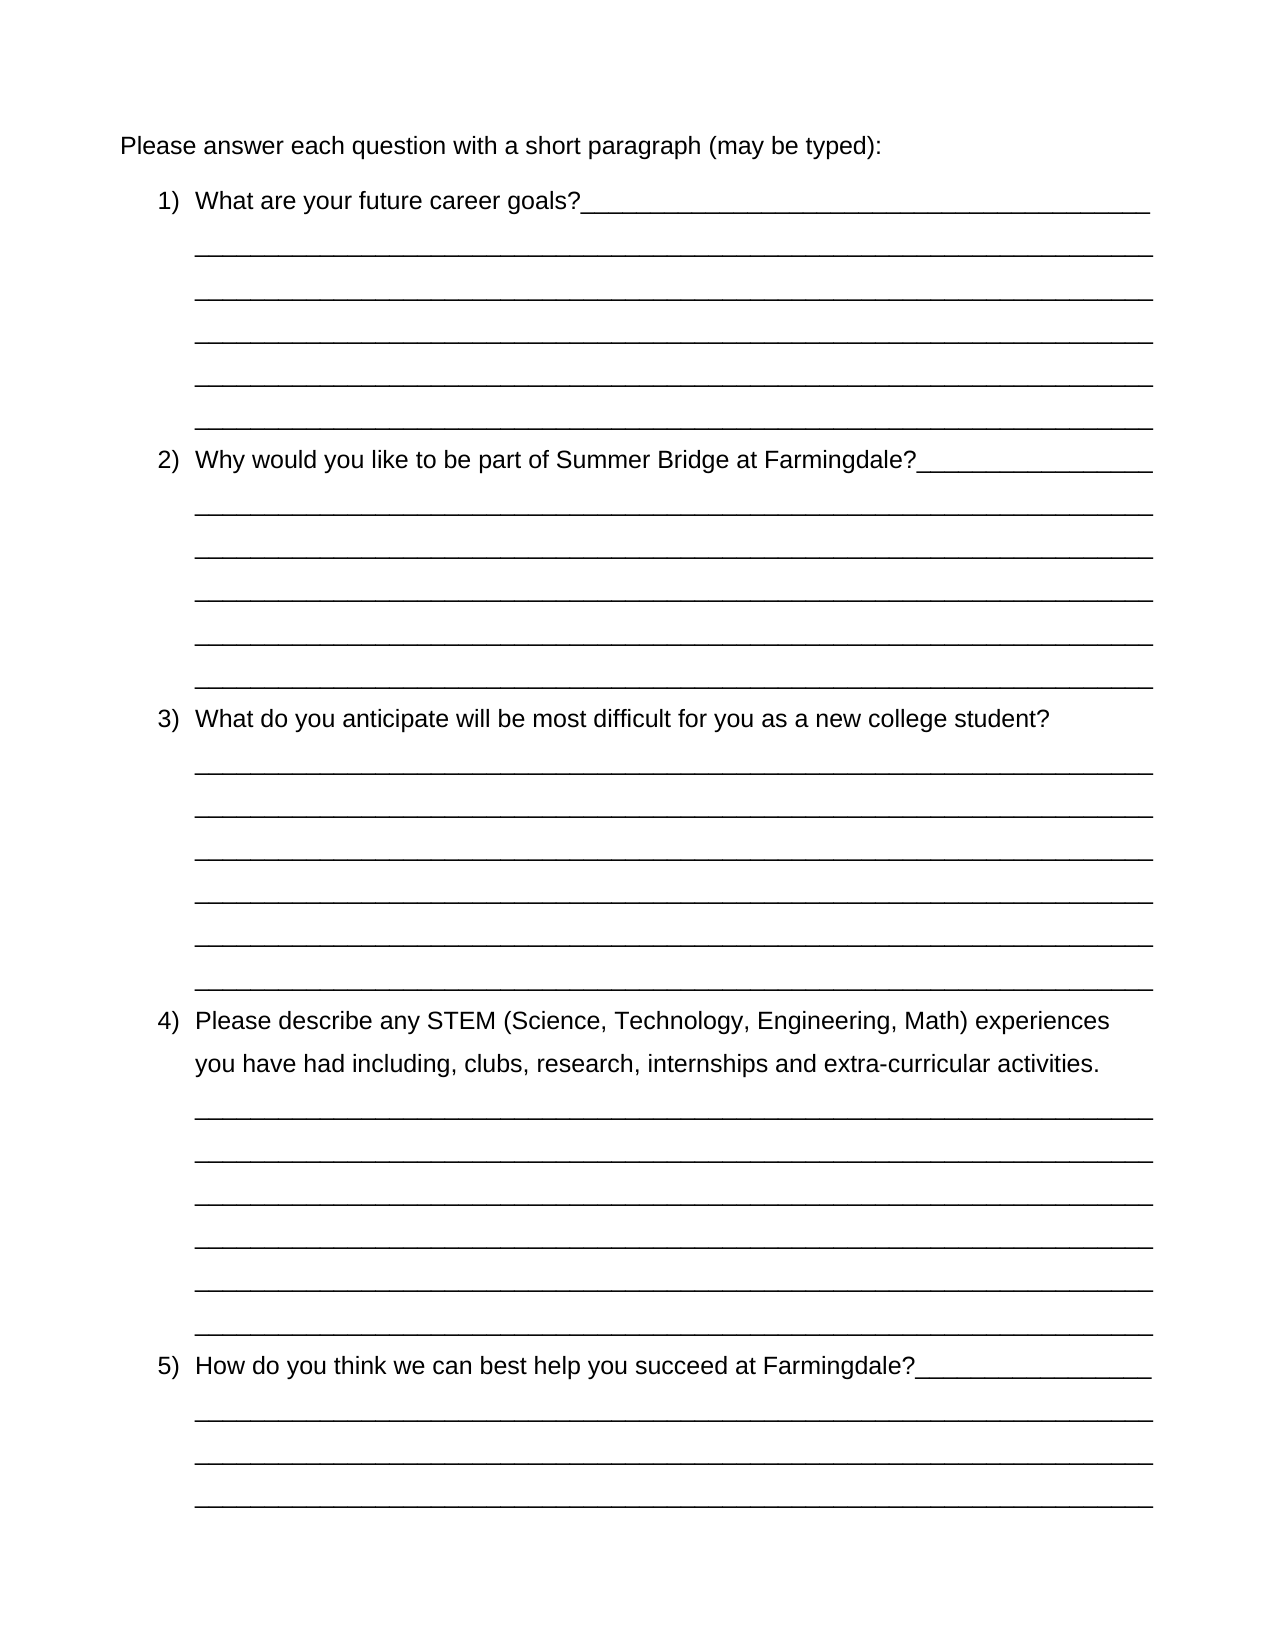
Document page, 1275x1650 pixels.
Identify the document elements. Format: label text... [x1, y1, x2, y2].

list What are your future career goals?_________________________________________ [157, 186, 1155, 215]
list What do you anticipate will be most difficult for you as a new college student? _____________________________________________________________________ [157, 704, 1155, 776]
text Please answer each question with a short paragraph (may be typed): [120, 131, 1155, 159]
list Please describe any STEM (Science, Technology, Engineering, Math) experiences you have had including, clubs, research, internships and extra-curricular activities. _____________________________________________________________________ [157, 1006, 1155, 1121]
list How do you think we can best help you succeed at Farmingdale?_________________ [157, 1351, 1155, 1379]
list Why would you like to be part of Summer Bridge at Farmingdale?_________________ [157, 445, 1155, 474]
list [195, 1394, 1155, 1509]
